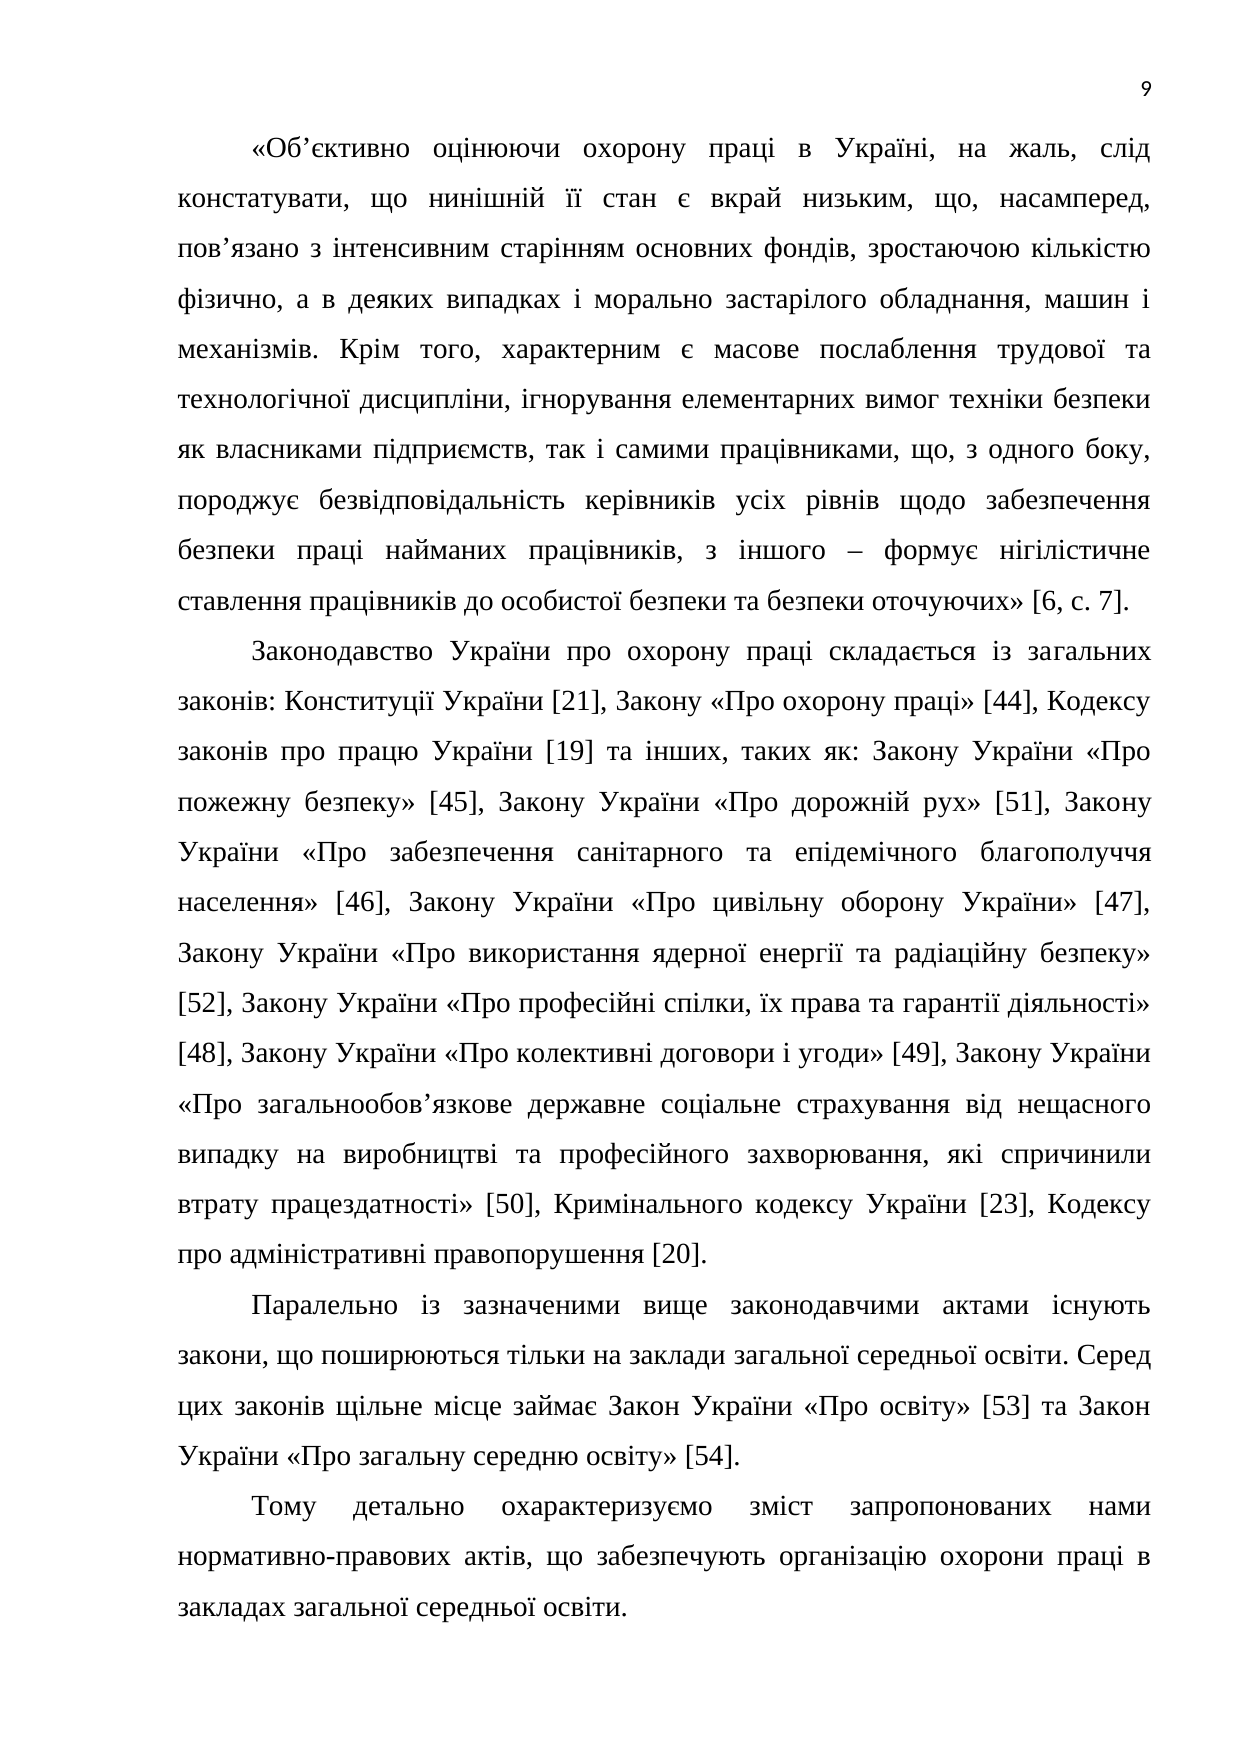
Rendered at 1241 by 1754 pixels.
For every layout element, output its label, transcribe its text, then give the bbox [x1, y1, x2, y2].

text Тому детально охарактеризуємо зміст запропонованих нами нормативно-правових актів, що забезпечують організацію охорони праці в закладах загальної середньої освіти. [177, 1488, 1152, 1622]
text Законодавство України про охорону праці складається із загальних законів: Конституції України [21], Закону «Про охорону праці» [44], Кодексу законів про працю України [19] та інших, таких як: Закону України «Про пожежну безпеку» [45], Закону України «Про дорожній рух» [51], Закону України «Про забезпечення санітарного та епідемічного благополуччя населення» [46], Закону України «Про цивільну оборону України» [47], Закону України «Про використання ядерної енергії та радіаційну безпеку» [52], Закону України «Про професійні спілки, їх права та гарантії діяльності» [48], Закону України «Про колективні договори і угоди» [49], Закону України «Про загальнообов’язкове державне соціальне страхування від нещасного випадку на виробництві та професійного захворювання, які спричинили втрату працездатності» [50], Кримінального кодексу України [23], Кодексу про адміністративні правопорушення [20]. [177, 633, 1152, 1270]
text «Об’єктивно оцінюючи охорону праці в Україні, на жаль, слід констатувати, що нинішній її стан є вкрай низьким, що, насамперед, пов’язано з інтенсивним старінням основних фондів, зростаючою кількістю фізично, а в деяких випадках і морально застарілого обладнання, машин і механізмів. Крім того, характерним є масове послаблення трудової та технологічної дисципліни, ігнорування елементарних вимог техніки безпеки як власниками підприємств, так і самими працівниками, що, з одного боку, породжує безвідповідальність керівників усіх рівнів щодо забезпечення безпеки праці найманих працівників, з іншого – формує нігілістичне ставлення працівників до особистої безпеки та безпеки оточуючих» [6, с. 7]. [177, 130, 1152, 616]
text Паралельно із зазначеними вище законодавчими актами існують закони, що поширюються тільки на заклади загальної середньої освіти. Серед цих законів щільне місце займає Закон України «Про освіту» [53] та Закон України «Про загальну середню освіту» [54]. [177, 1287, 1152, 1471]
